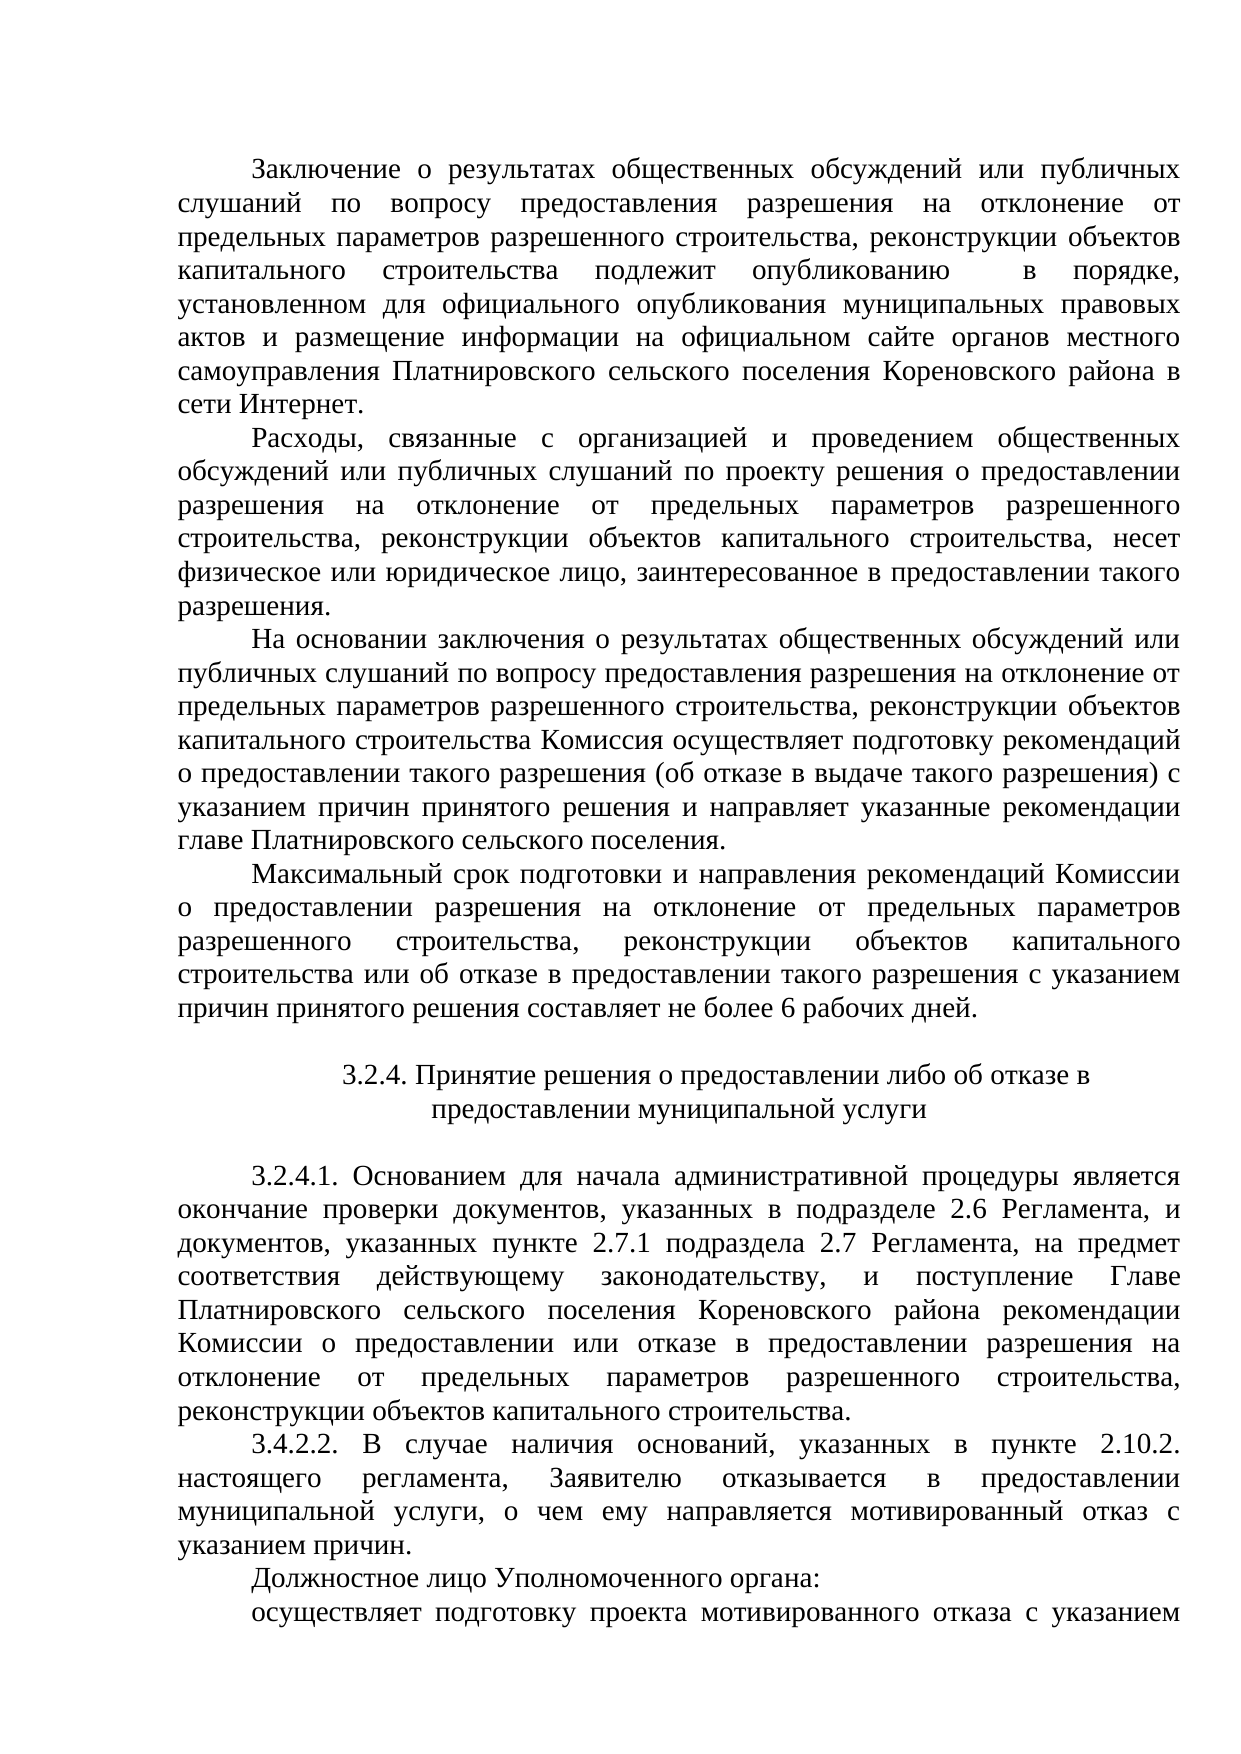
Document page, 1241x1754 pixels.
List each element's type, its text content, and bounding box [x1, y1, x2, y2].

text Заключение о результатах общественных обсуждений или публичных слушаний по вопросу предоставления разрешения на отклонение от предельных параметров разрешенного строительства, реконструкции объектов капитального строительства подлежит опубликованию в порядке, установленном для официального опубликования муниципальных правовых актов и размещение информации на официальном сайте органов местного самоуправления Платнировского сельского поселения Кореновского района в сети Интернет. [177, 152, 1181, 420]
text 3.2.4. Принятие решения о предоставлении либо об отказе в предоставлении муниципальной услуги [177, 1057, 1181, 1124]
text Должностное лицо Уполномоченного органа: [177, 1560, 1181, 1594]
text На основании заключения о результатах общественных обсуждений или публичных слушаний по вопросу предоставления разрешения на отклонение от предельных параметров разрешенного строительства, реконструкции объектов капитального строительства Комиссия осуществляет подготовку рекомендаций о предоставлении такого разрешения (об отказе в выдаче такого разрешения) с указанием причин принятого решения и направляет указанные рекомендации главе Платнировского сельского поселения. [177, 621, 1181, 856]
text 3.2.4.1. Основанием для начала административной процедуры является окончание проверки документов, указанных в подразделе 2.6 Регламента, и документов, указанных пункте 2.7.1 подраздела 2.7 Регламента, на предмет соответствия действующему законодательству, и поступление Главе Платнировского сельского поселения Кореновского района рекомендации Комиссии о предоставлении или отказе в предоставлении разрешения на отклонение от предельных параметров разрешенного строительства, реконструкции объектов капитального строительства. [177, 1158, 1181, 1426]
text Расходы, связанные с организацией и проведением общественных обсуждений или публичных слушаний по проекту решения о предоставлении разрешения на отклонение от предельных параметров разрешенного строительства, реконструкции объектов капитального строительства, несет физическое или юридическое лицо, заинтересованное в предоставлении такого разрешения. [177, 420, 1181, 621]
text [177, 1594, 1181, 1627]
text 3.4.2.2. В случае наличия оснований, указанных в пункте 2.10.2. настоящего регламента, Заявителю отказывается в предоставлении муниципальной услуги, о чем ему направляется мотивированный отказ с указанием причин. [177, 1426, 1181, 1560]
text Максимальный срок подготовки и направления рекомендаций Комиссии о предоставлении разрешения на отклонение от предельных параметров разрешенного строительства, реконструкции объектов капитального строительства или об отказе в предоставлении такого разрешения с указанием причин принятого решения составляет не более 6 рабочих дней. [177, 856, 1181, 1024]
